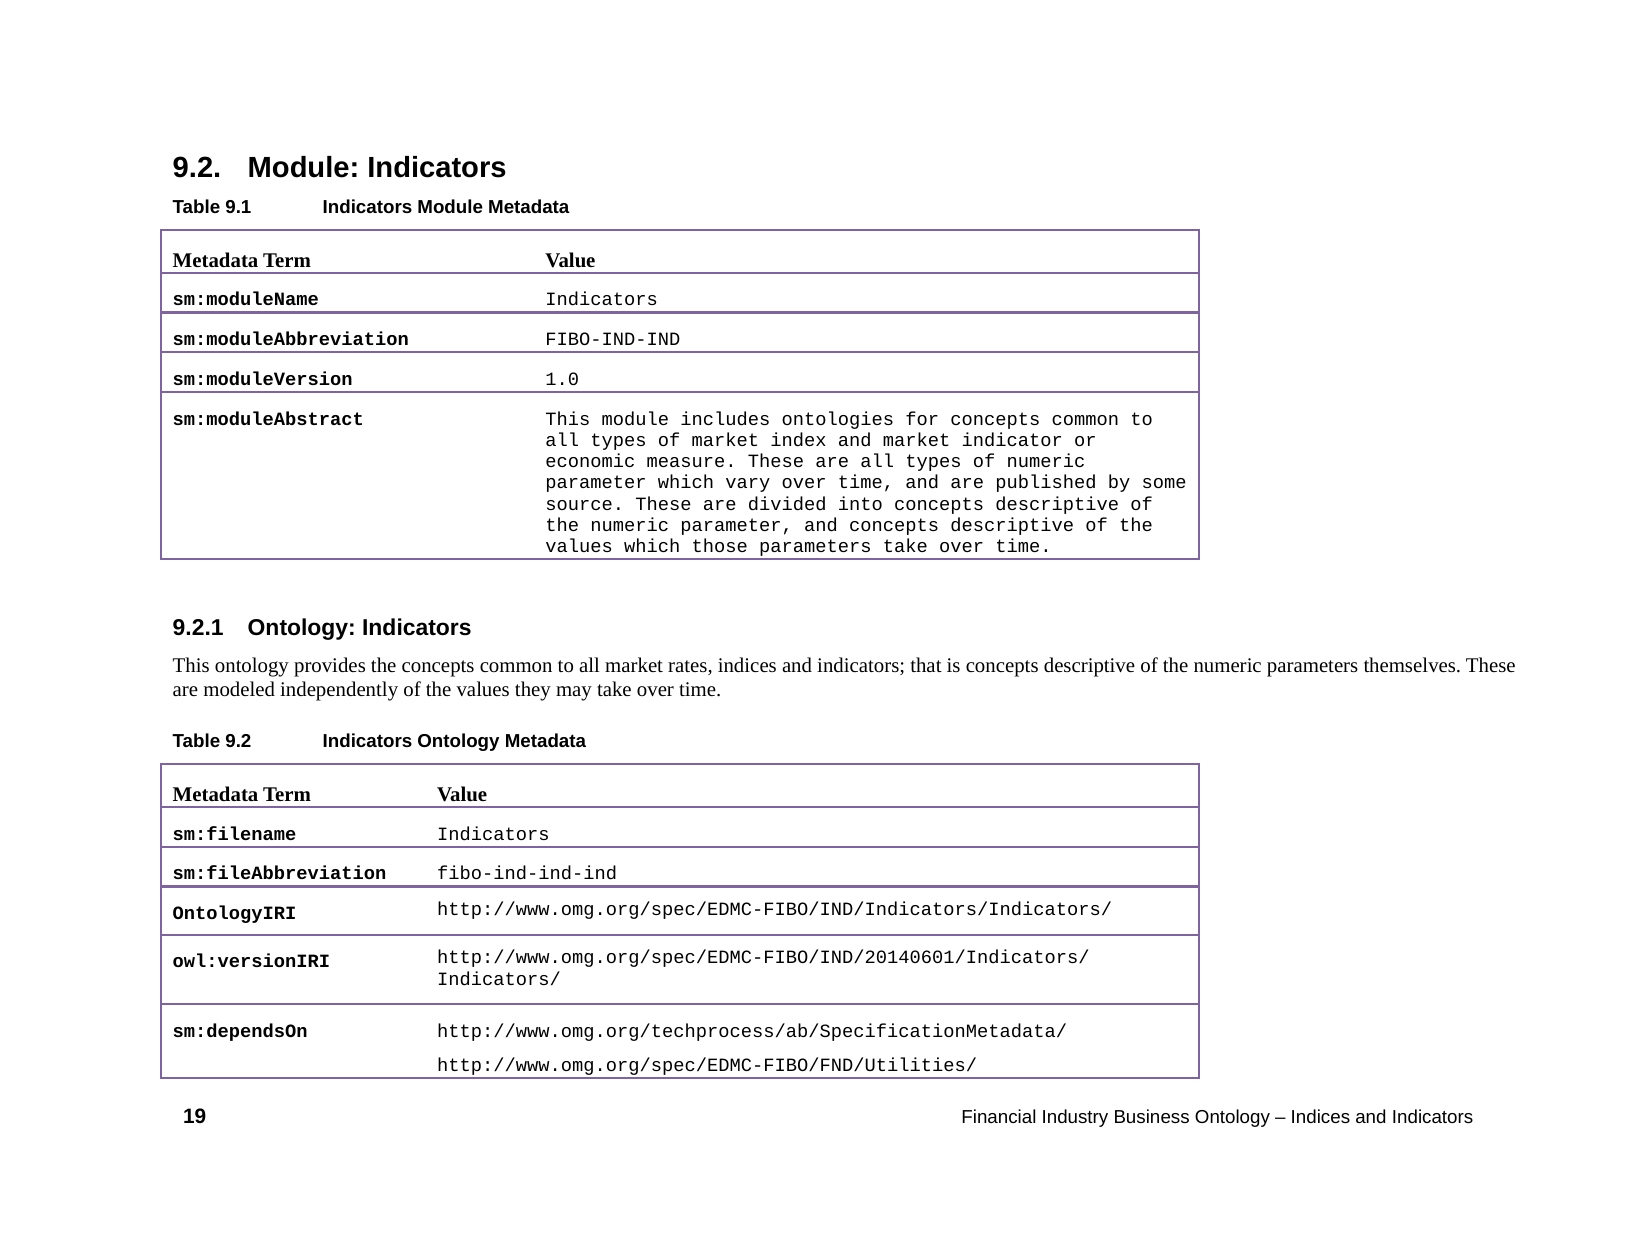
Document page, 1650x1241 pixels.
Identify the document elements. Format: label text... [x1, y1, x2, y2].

table_cell sm:moduleName [162, 274, 534, 311]
table_cell Indicators [426, 808, 1198, 846]
text Table 9.2 Indicators Ontology Metadata [172, 730, 1537, 751]
table_cell owl:versionIRI [162, 936, 426, 1003]
table_cell sm:fileAbbreviation [162, 848, 426, 885]
text This ontology provides the concepts common to all market rates, indices and indicators; that is concepts descriptive of the numeric parameters themselves. These are modeled independently of the values they may take over time. [172, 653, 1537, 701]
subtitle 9.2. Module: Indicators [172, 150, 1537, 183]
table_cell fibo-ind-ind-ind [426, 848, 1198, 885]
table_cell FIBO-IND-IND [534, 314, 1198, 351]
text Table 9.1 Indicators Module Metadata [172, 196, 1537, 217]
table_cell http://www.omg.org/spec/EDMC-FIBO/IND/20140601/Indicators/Indicators/ [426, 936, 1198, 1003]
subtitle 9.2.1 Ontology: Indicators [172, 614, 1537, 641]
table_cell sm:dependsOn [162, 1005, 426, 1077]
table_cell 1.0 [534, 353, 1198, 391]
table_cell sm:moduleVersion [162, 353, 534, 391]
table_cell OntologyIRI [162, 888, 426, 934]
table_cell sm:moduleAbstract [162, 393, 534, 558]
table_cell sm:moduleAbbreviation [162, 314, 534, 351]
table_cell This module includes ontologies for concepts common to all types of market index and market indicator or economic measure. These are all types of numeric parameter which vary over time, and are published by some source. These are divided into concepts descriptive of the numeric parameter, and concepts descriptive of the values which those parameters take over time. [534, 393, 1198, 558]
table_cell Indicators [534, 274, 1198, 311]
table_header Value [534, 231, 1198, 272]
table_header Metadata Term [162, 765, 426, 806]
table_cell http://www.omg.org/spec/EDMC-FIBO/IND/Indicators/Indicators/ [426, 888, 1198, 934]
table_header Value [426, 765, 1198, 806]
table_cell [426, 1005, 1198, 1077]
table_header Metadata Term [162, 231, 534, 272]
table_cell sm:filename [162, 808, 426, 846]
